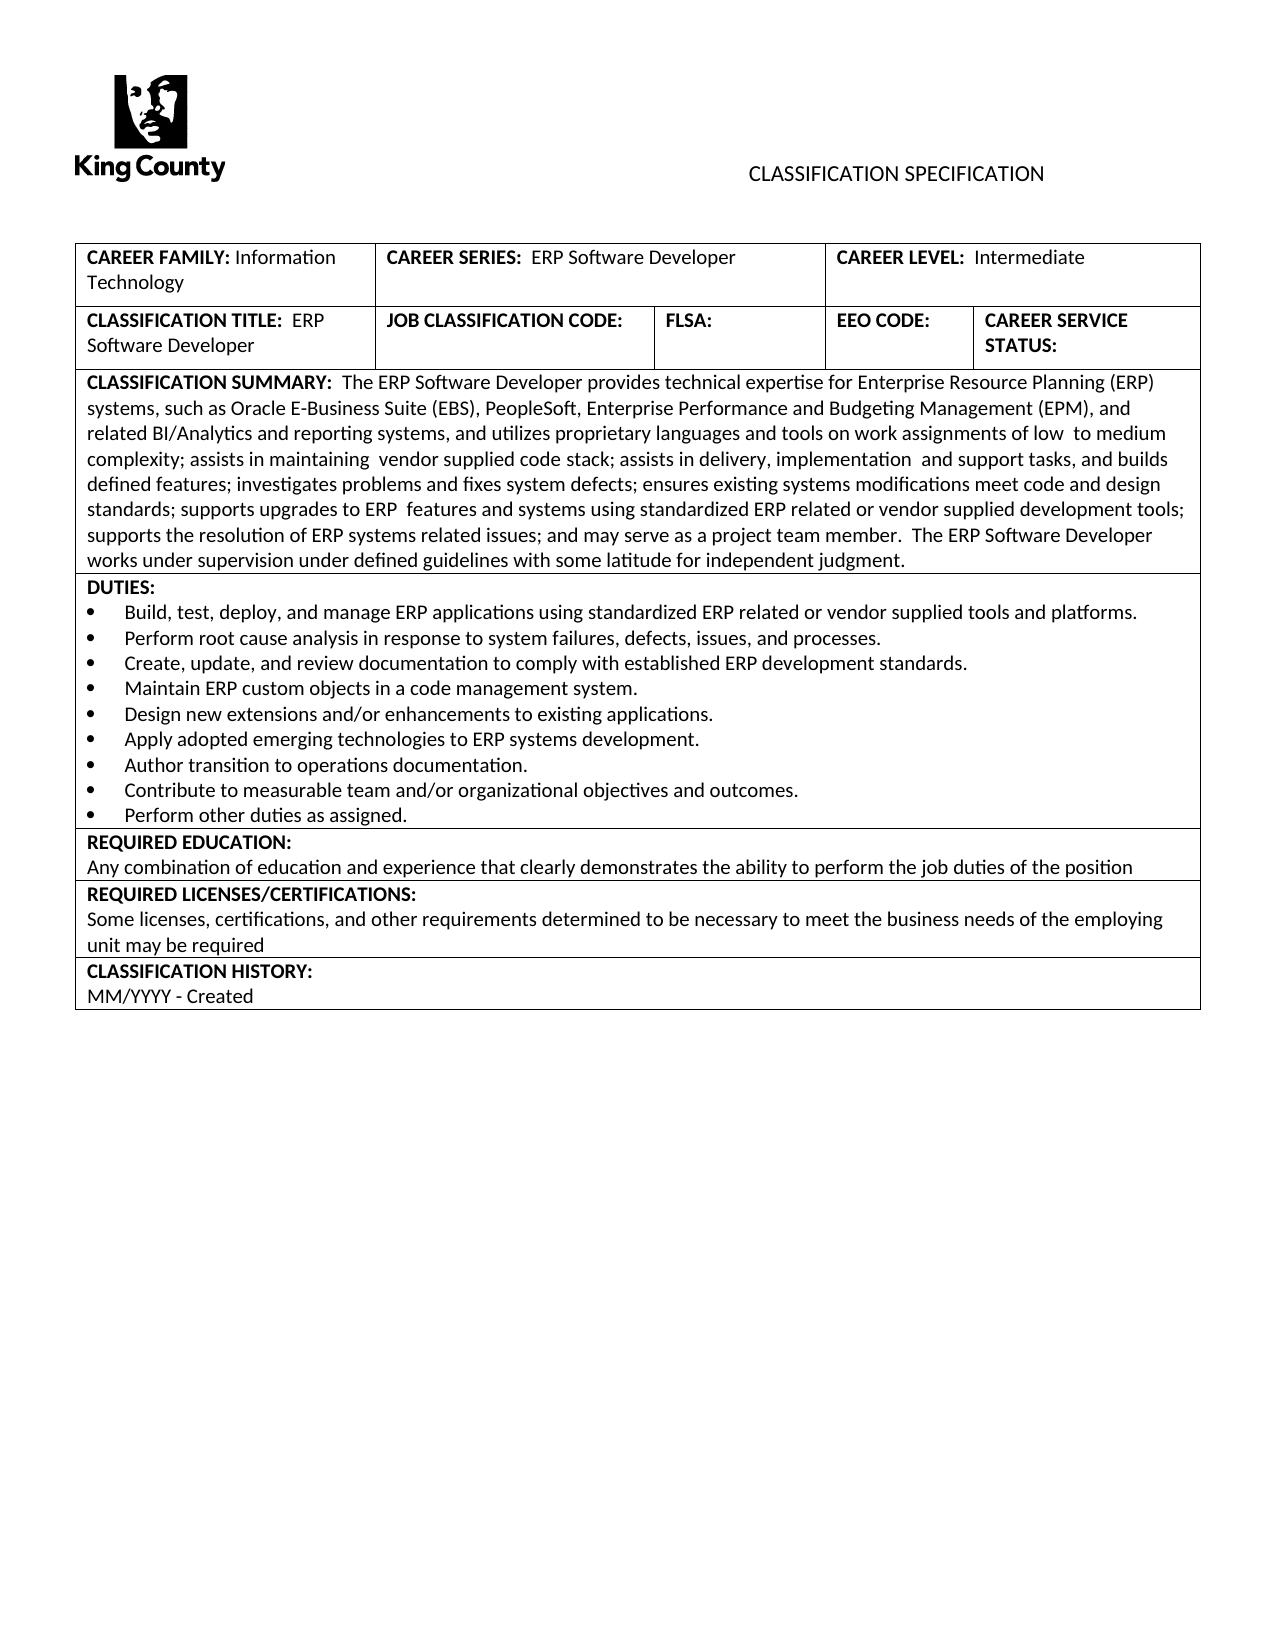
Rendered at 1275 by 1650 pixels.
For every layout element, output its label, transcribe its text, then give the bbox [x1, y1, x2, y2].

table_cell DUTIES: Build, test, deploy, and manage ERP applications using standardized ERP related or vendor supplied tools and platforms. Perform root cause analysis in response to system failures, defects, issues, and processes. Create, update, and review documentation to comply with established ERP development standards. Maintain ERP custom objects in a code management system. Design new extensions and/or enhancements to existing applications. Apply adopted emerging technologies to ERP systems development. Author transition to operations documentation. Contribute to measurable team and/or organizational objectives and outcomes. Perform other duties as assigned. [76, 574, 1200, 828]
table_header CAREER FAMILY: Information Technology [76, 244, 375, 306]
picture [75, 75, 226, 182]
table_header CAREER SERIES: ERP Software Developer [376, 244, 825, 306]
table_cell REQUIRED LICENSES/CERTIFICATIONS: Some licenses, certifications, and other requirements determined to be necessary to meet the business needs of the employing unit may be required [76, 881, 1200, 957]
table_cell CLASSIFICATION TITLE: ERP Software Developer [76, 307, 375, 368]
table_cell JOB CLASSIFICATION CODE: [376, 307, 654, 368]
table_cell EEO CODE: [826, 307, 973, 368]
table_cell FLSA: [655, 307, 825, 368]
table_cell CAREER SERVICE STATUS: [974, 307, 1200, 368]
table_cell REQUIRED EDUCATION: Any combination of education and experience that clearly demonstrates the ability to perform the job duties of the position [76, 829, 1200, 880]
table_cell CLASSIFICATION SUMMARY: The ERP Software Developer provides technical expertise for Enterprise Resource Planning (ERP) systems, such as Oracle E-Business Suite (EBS), PeopleSoft, Enterprise Performance and Budgeting Management (EPM), and related BI/Analytics and reporting systems, and utilizes proprietary languages and tools on work assignments of low to medium complexity; assists in maintaining vendor supplied code stack; assists in delivery, implementation and support tasks, and builds defined features; investigates problems and fixes system defects; ensures existing systems modifications meet code and design standards; supports upgrades to ERP features and systems using standardized ERP related or vendor supplied development tools; supports the resolution of ERP systems related issues; and may serve as a project team member. The ERP Software Developer works under supervision under defined guidelines with some latitude for independent judgment. [76, 370, 1200, 573]
table_header CAREER LEVEL: Intermediate [826, 244, 1200, 306]
table_cell CLASSIFICATION HISTORY: MM/YYYY - Created [76, 958, 1200, 1009]
